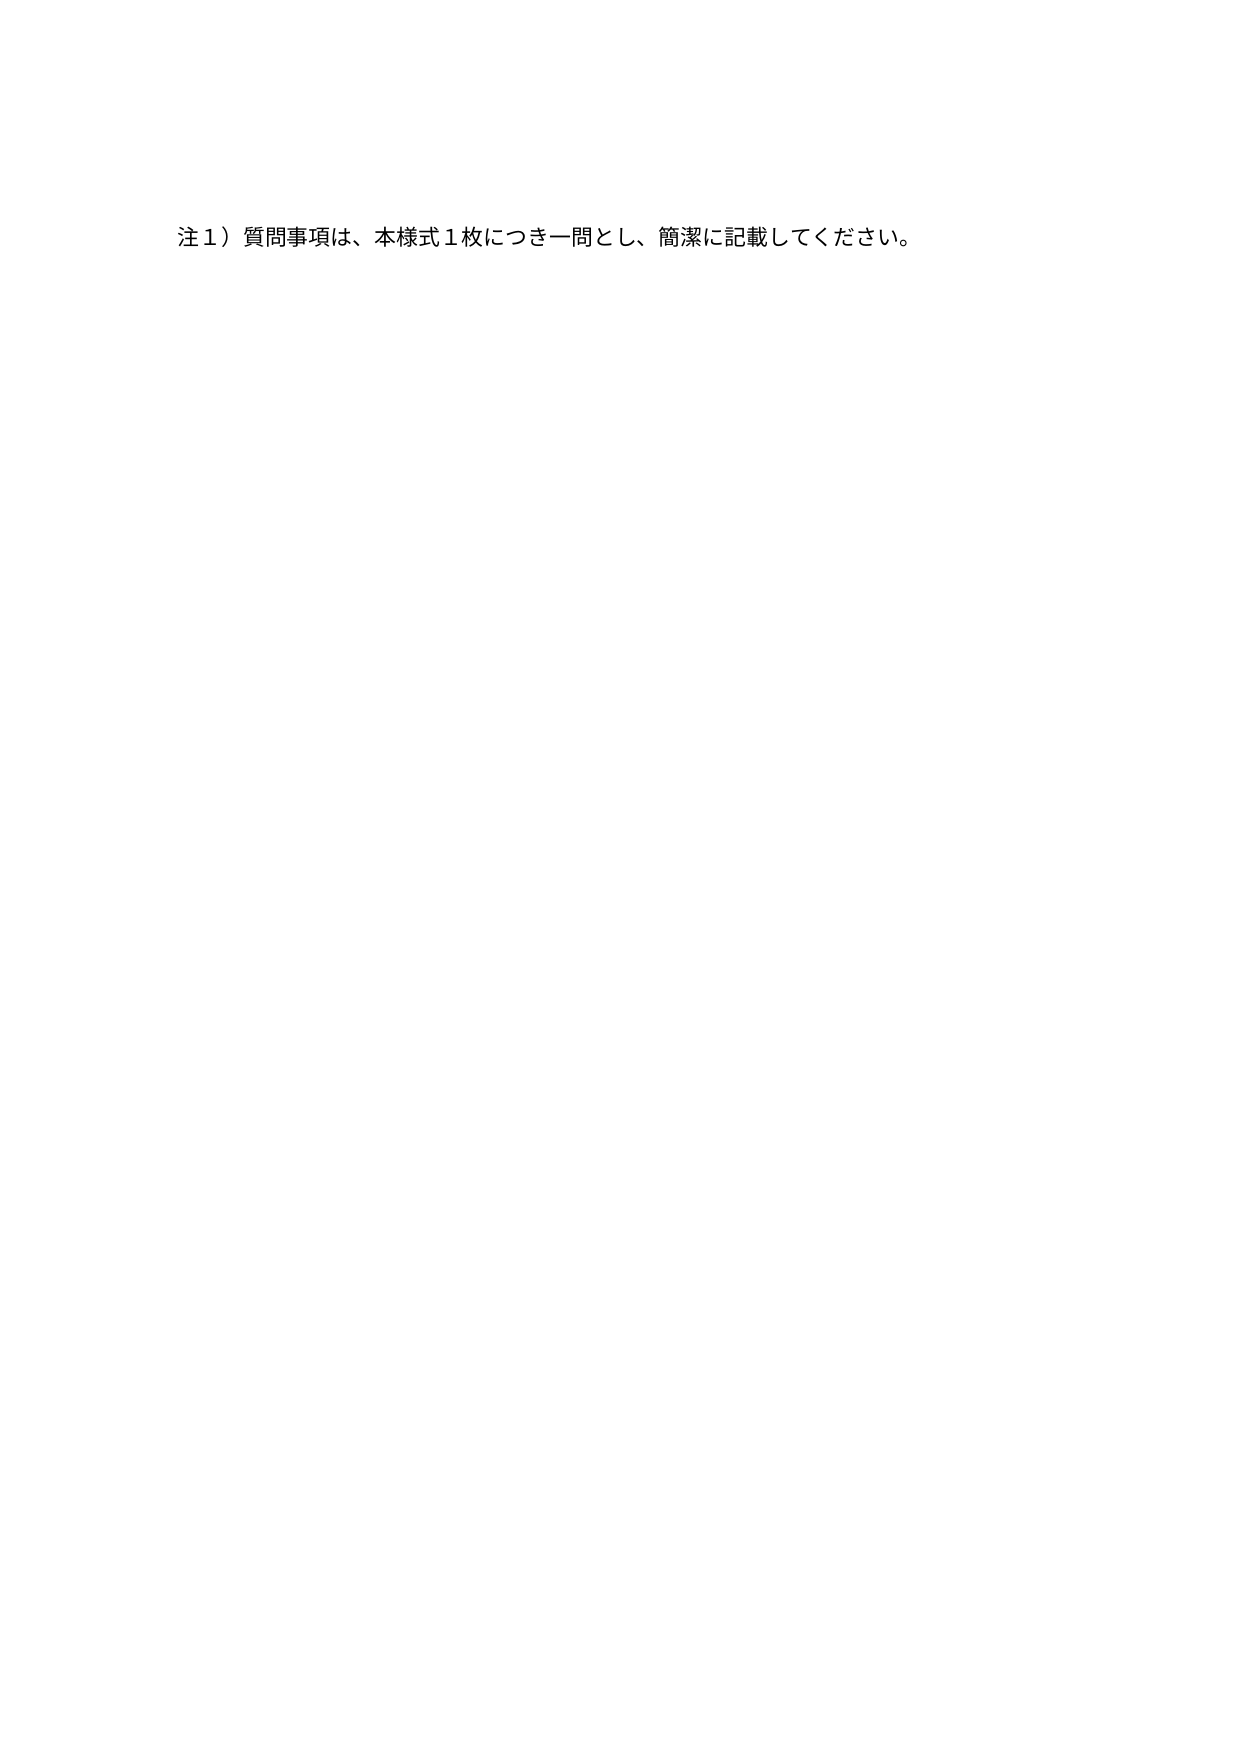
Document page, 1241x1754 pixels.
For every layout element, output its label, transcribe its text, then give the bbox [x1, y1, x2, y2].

text 注１）質問事項は、本様式１枚につき一問とし、簡潔に記載してください。 [177, 217, 1063, 254]
